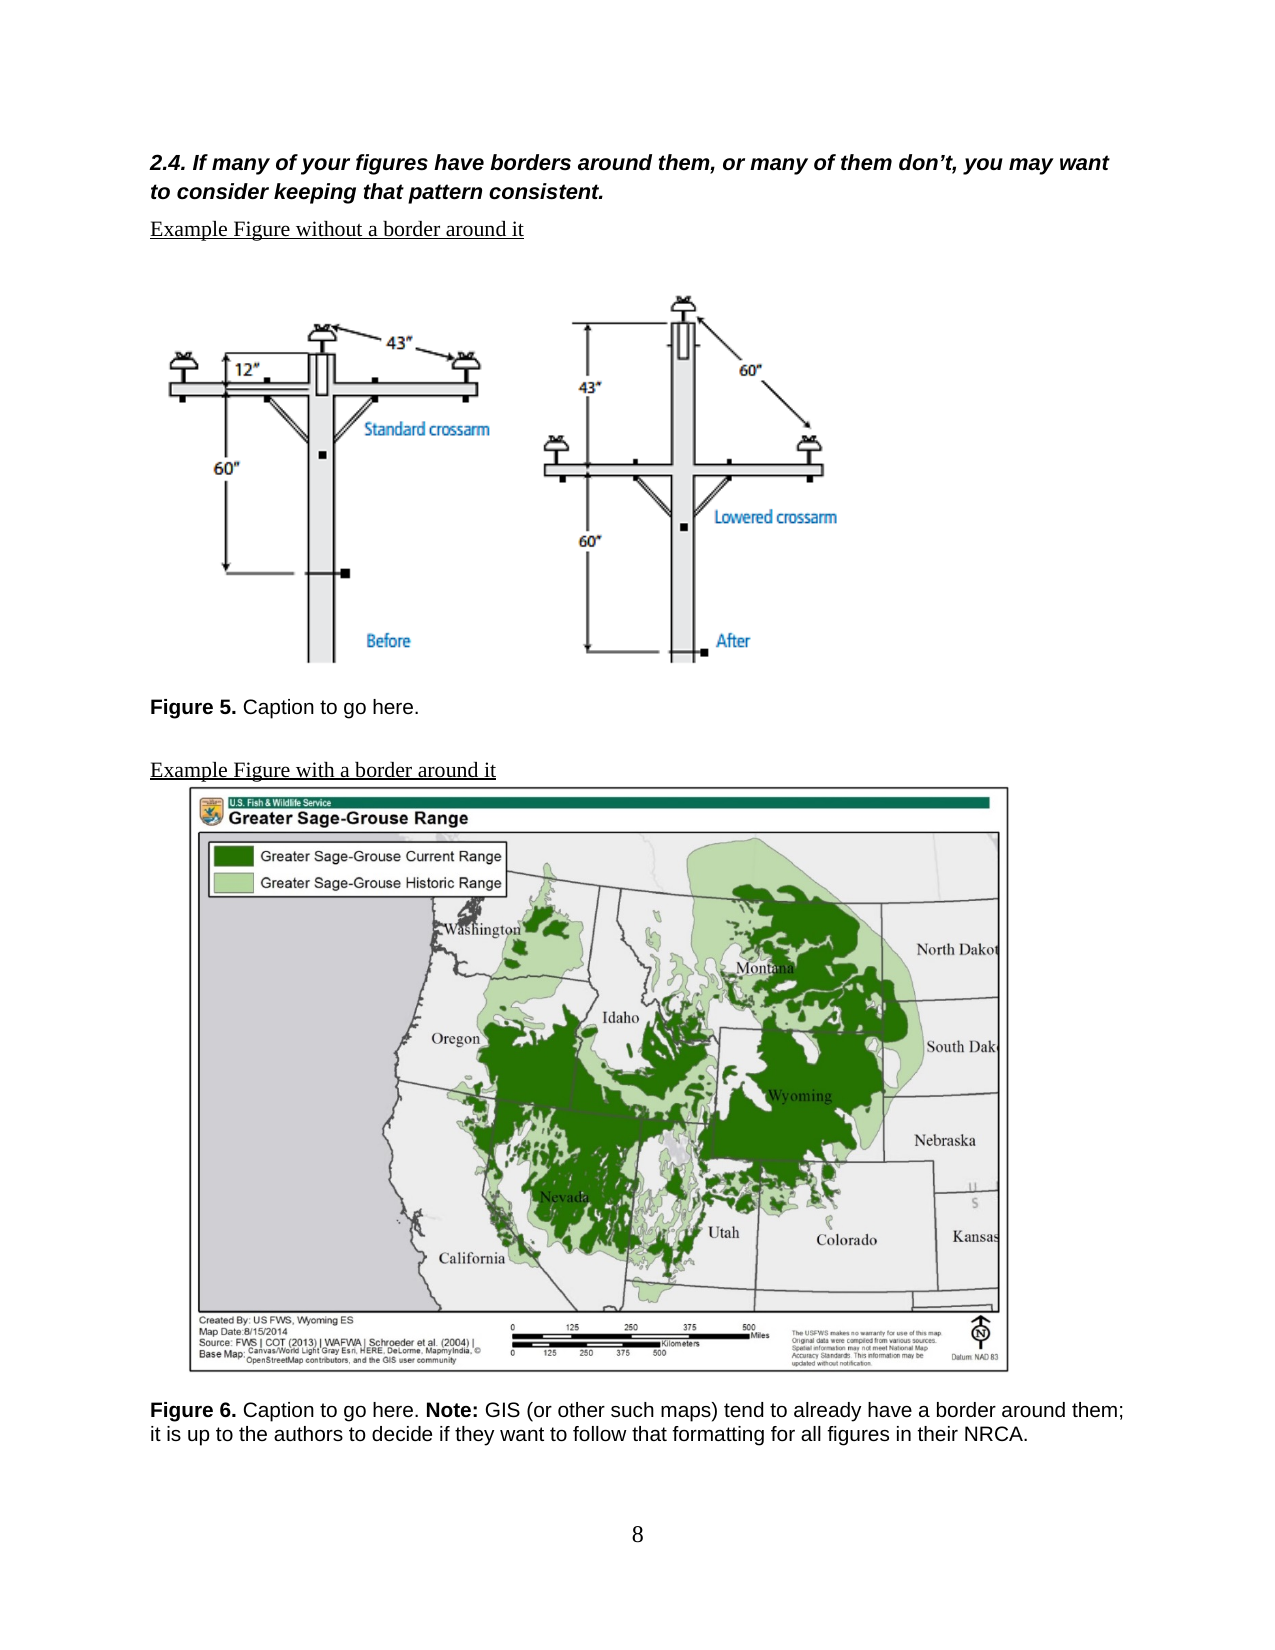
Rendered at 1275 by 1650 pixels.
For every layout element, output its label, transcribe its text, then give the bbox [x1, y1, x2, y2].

subtitle Example Figure without a border around it [150, 216, 1125, 241]
picture [150, 282, 854, 671]
text Figure 6. Caption to go here. Note: GIS (or other such maps) tend to already have a border around them; it is up to the authors to decide if they want to follow that formatting for all figures in their NRCA. [150, 1398, 1125, 1446]
text Figure 5. Caption to go here. [150, 695, 1125, 719]
subtitle Example Figure with a border around it [150, 757, 1125, 782]
picture [187, 785, 1010, 1373]
subtitle 2.4. If many of your figures have borders around them, or many of them don’t, you may want to consider keeping that pattern consistent. [150, 150, 1125, 204]
